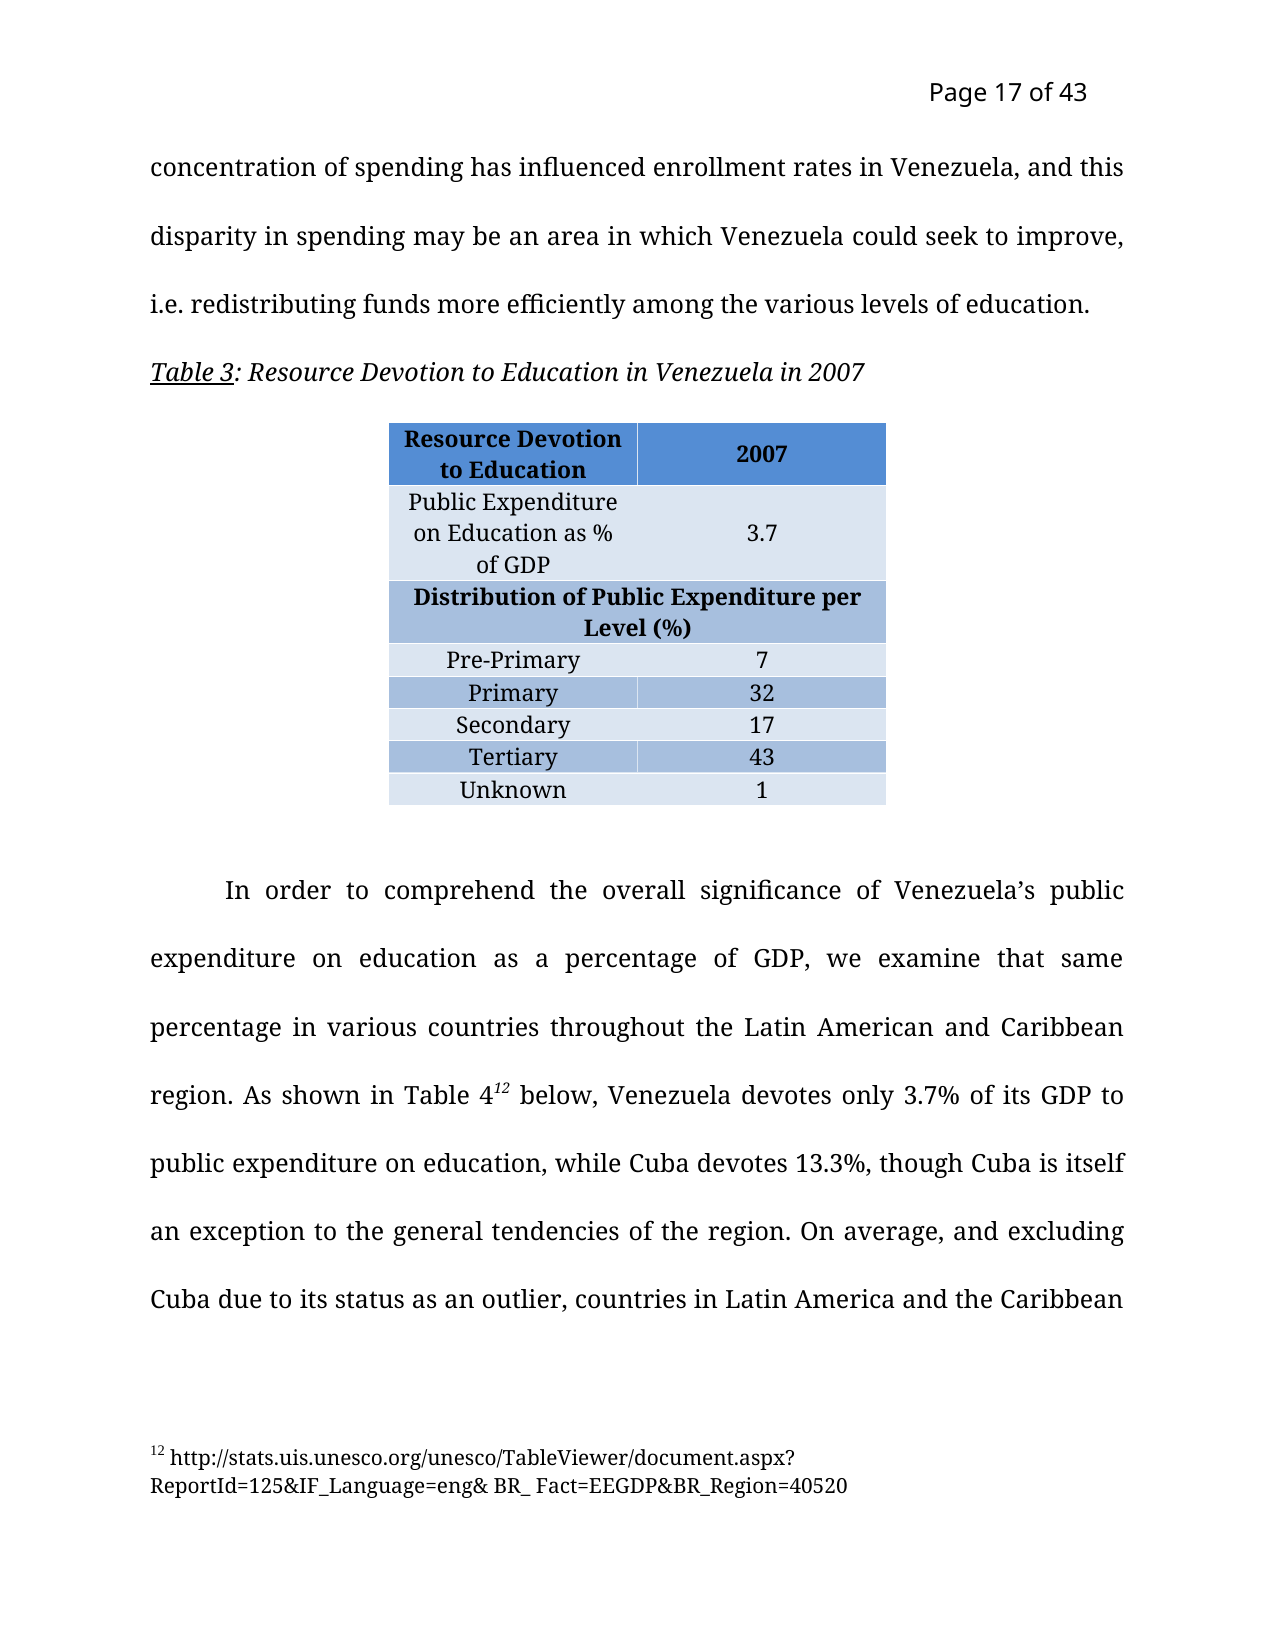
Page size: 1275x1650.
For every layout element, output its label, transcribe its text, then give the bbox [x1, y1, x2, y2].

table_cell Pre-Primary [389, 644, 637, 676]
table_cell 17 [638, 709, 886, 740]
table_cell Primary [389, 677, 637, 708]
table_cell Public Expenditure on Education as % of GDP [389, 486, 637, 580]
table_cell Secondary [389, 709, 637, 740]
table_cell Tertiary [389, 741, 637, 772]
table_cell Distribution of Public Expenditure per Level (%) [389, 581, 886, 643]
table_cell Unknown [389, 774, 637, 805]
text Table 3: Resource Devotion to Education in Venezuela in 2007 [150, 354, 1125, 388]
table_header Resource Devotion to Education [389, 423, 637, 485]
table_cell 1 [638, 774, 886, 805]
table_cell 3.7 [638, 486, 886, 580]
table_header 2007 [638, 423, 886, 485]
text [150, 150, 1125, 320]
table_cell 7 [638, 644, 886, 676]
table_cell 43 [638, 741, 886, 772]
table_cell 32 [638, 677, 886, 708]
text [150, 873, 1125, 1316]
